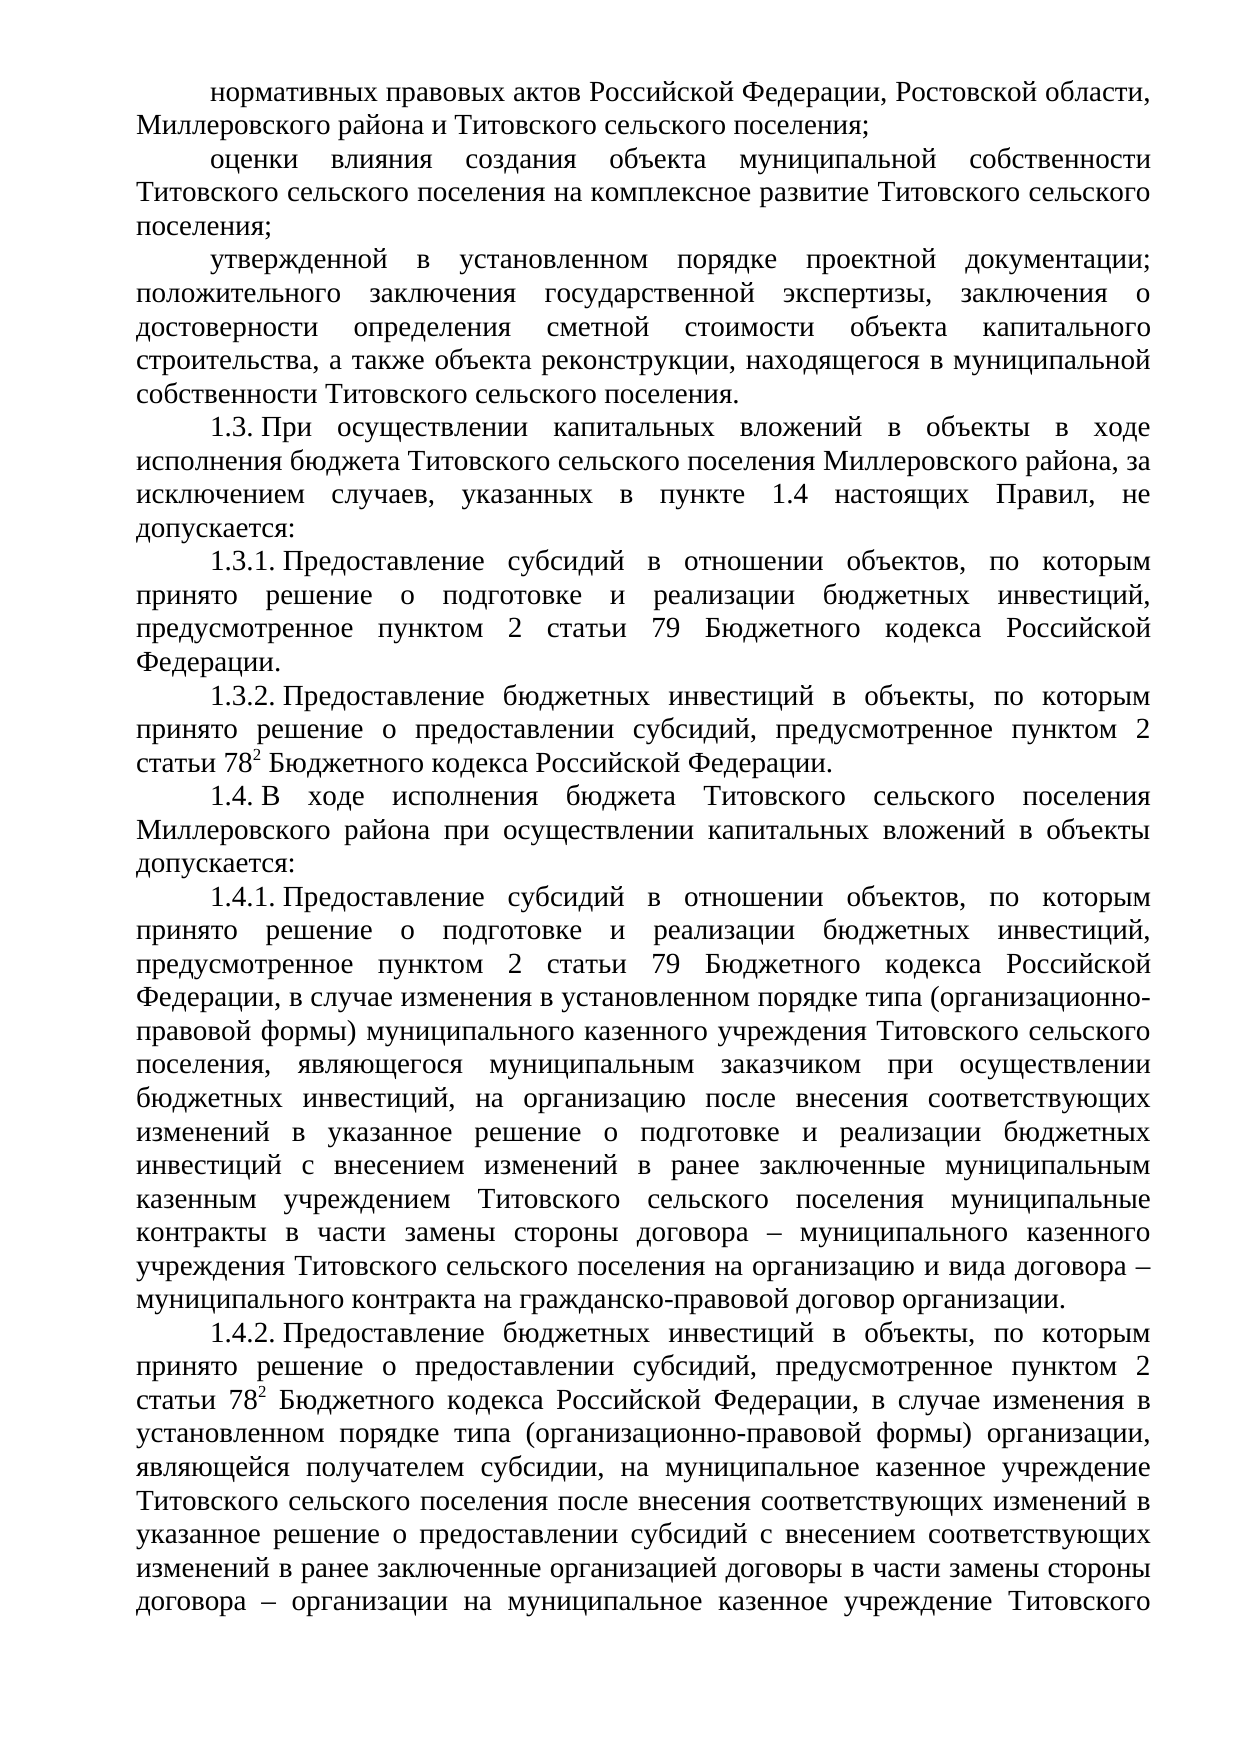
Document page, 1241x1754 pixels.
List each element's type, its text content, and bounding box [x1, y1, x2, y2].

text оценки влияния создания объекта муниципальной собственности Титовского сельского поселения на комплексное развитие Титовского сельского поселения; [136, 141, 1152, 242]
text 1.3.1. Предоставление субсидий в отношении объектов, по которым принято решение о подготовке и реализации бюджетных инвестиций, предусмотренное пунктом 2 статьи 79 Бюджетного кодекса Российской Федерации. [136, 543, 1152, 678]
text 1.3. При осуществлении капитальных вложений в объекты в ходе исполнения бюджета Титовского сельского поселения Миллеровского района, за исключением случаев, указанных в пункте 1.4 настоящих Правил, не допускается: [136, 409, 1152, 543]
text 1.4. В ходе исполнения бюджета Титовского сельского поселения Миллеровского района при осуществлении капитальных вложений в объекты допускается: [136, 778, 1152, 879]
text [136, 1315, 1152, 1617]
text нормативных правовых актов Российской Федерации, Ростовской области, Миллеровского района и Титовского сельского поселения; [136, 74, 1152, 141]
text 1.4.1. Предоставление субсидий в отношении объектов, по которым принято решение о подготовке и реализации бюджетных инвестиций, предусмотренное пунктом 2 статьи 79 Бюджетного кодекса Российской Федерации, в случае изменения в установленном порядке типа (организационно-правовой формы) муниципального казенного учреждения Титовского сельского поселения, являющегося муниципальным заказчиком при осуществлении бюджетных инвестиций, на организацию после внесения соответствующих изменений в указанное решение о подготовке и реализации бюджетных инвестиций с внесением изменений в ранее заключенные муниципальным казенным учреждением Титовского сельского поселения муниципальные контракты в части замены стороны договора – муниципального казенного учреждения Титовского сельского поселения на организацию и вида договора – муниципального контракта на гражданско-правовой договор организации. [136, 879, 1152, 1315]
text утвержденной в установленном порядке проектной документации; положительного заключения государственной экспертизы, заключения о достоверности определения сметной стоимости объекта капитального строительства, а также объекта реконструкции, находящегося в муниципальной собственности Титовского сельского поселения. [136, 242, 1152, 409]
text 1.3.2. Предоставление бюджетных инвестиций в объекты, по которым принято решение о предоставлении субсидий, предусмотренное пунктом 2 статьи 782 Бюджетного кодекса Российской Федерации. [136, 678, 1152, 778]
